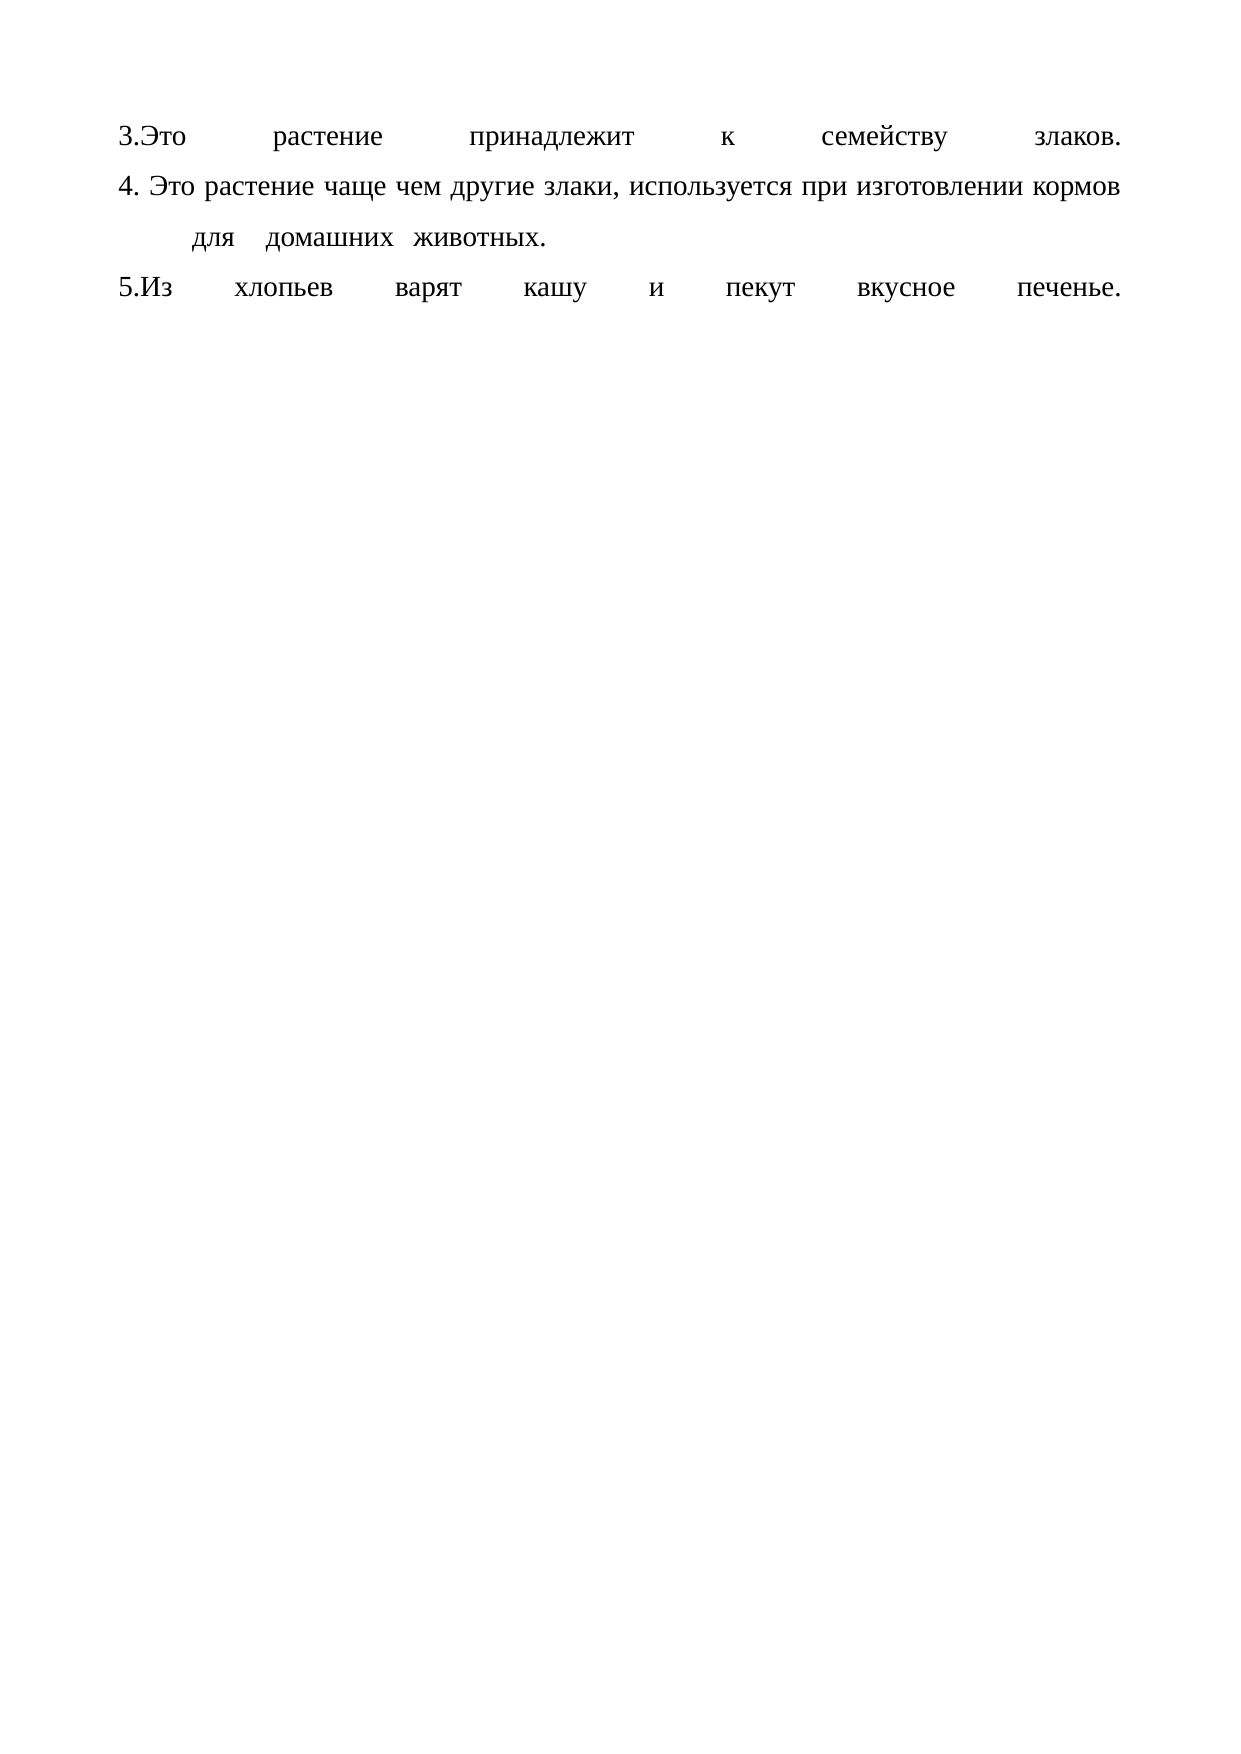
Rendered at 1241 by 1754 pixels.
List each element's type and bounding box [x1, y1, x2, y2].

text [118, 118, 1122, 496]
